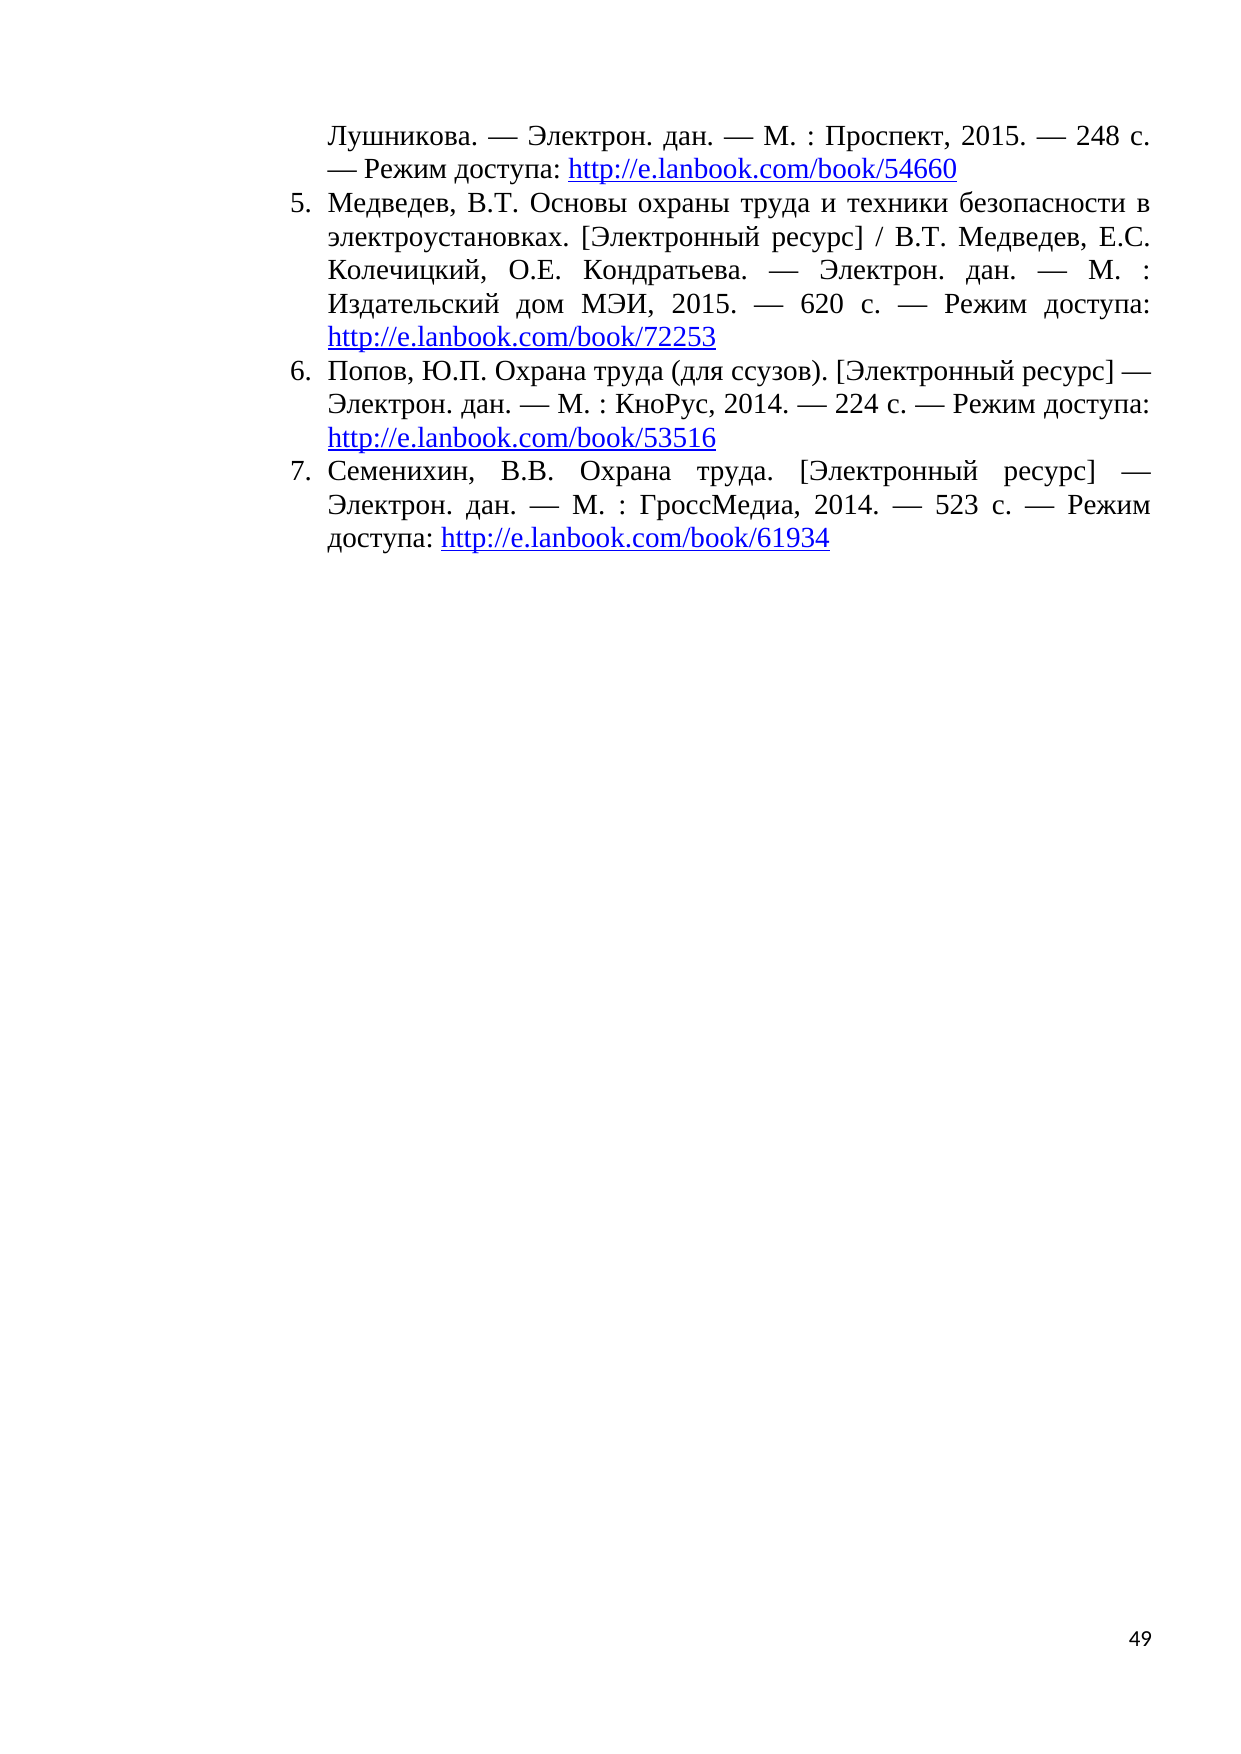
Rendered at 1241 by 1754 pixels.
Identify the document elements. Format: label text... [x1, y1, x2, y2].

list Медведев, В.Т. Основы охраны труда и техники безопасности в электроустановках. [Электронный ресурс] / В.Т. Медведев, Е.С. Колечицкий, О.Е. Кондратьева. — Электрон. дан. — М. : Издательский дом МЭИ, 2015. — 620 с. — Режим доступа: http://e.lanbook.com/book/72253 [290, 185, 1152, 353]
list Семенихин, В.В. Охрана труда. [Электронный ресурс] — Электрон. дан. — М. : ГроссМедиа, 2014. — 523 с. — Режим доступа: http://e.lanbook.com/book/61934 [290, 453, 1152, 554]
list Попов, Ю.П. Охрана труда (для ссузов). [Электронный ресурс] — Электрон. дан. — М. : КноРус, 2014. — 224 с. — Режим доступа: http://e.lanbook.com/book/53516 [290, 353, 1152, 453]
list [290, 118, 1152, 185]
